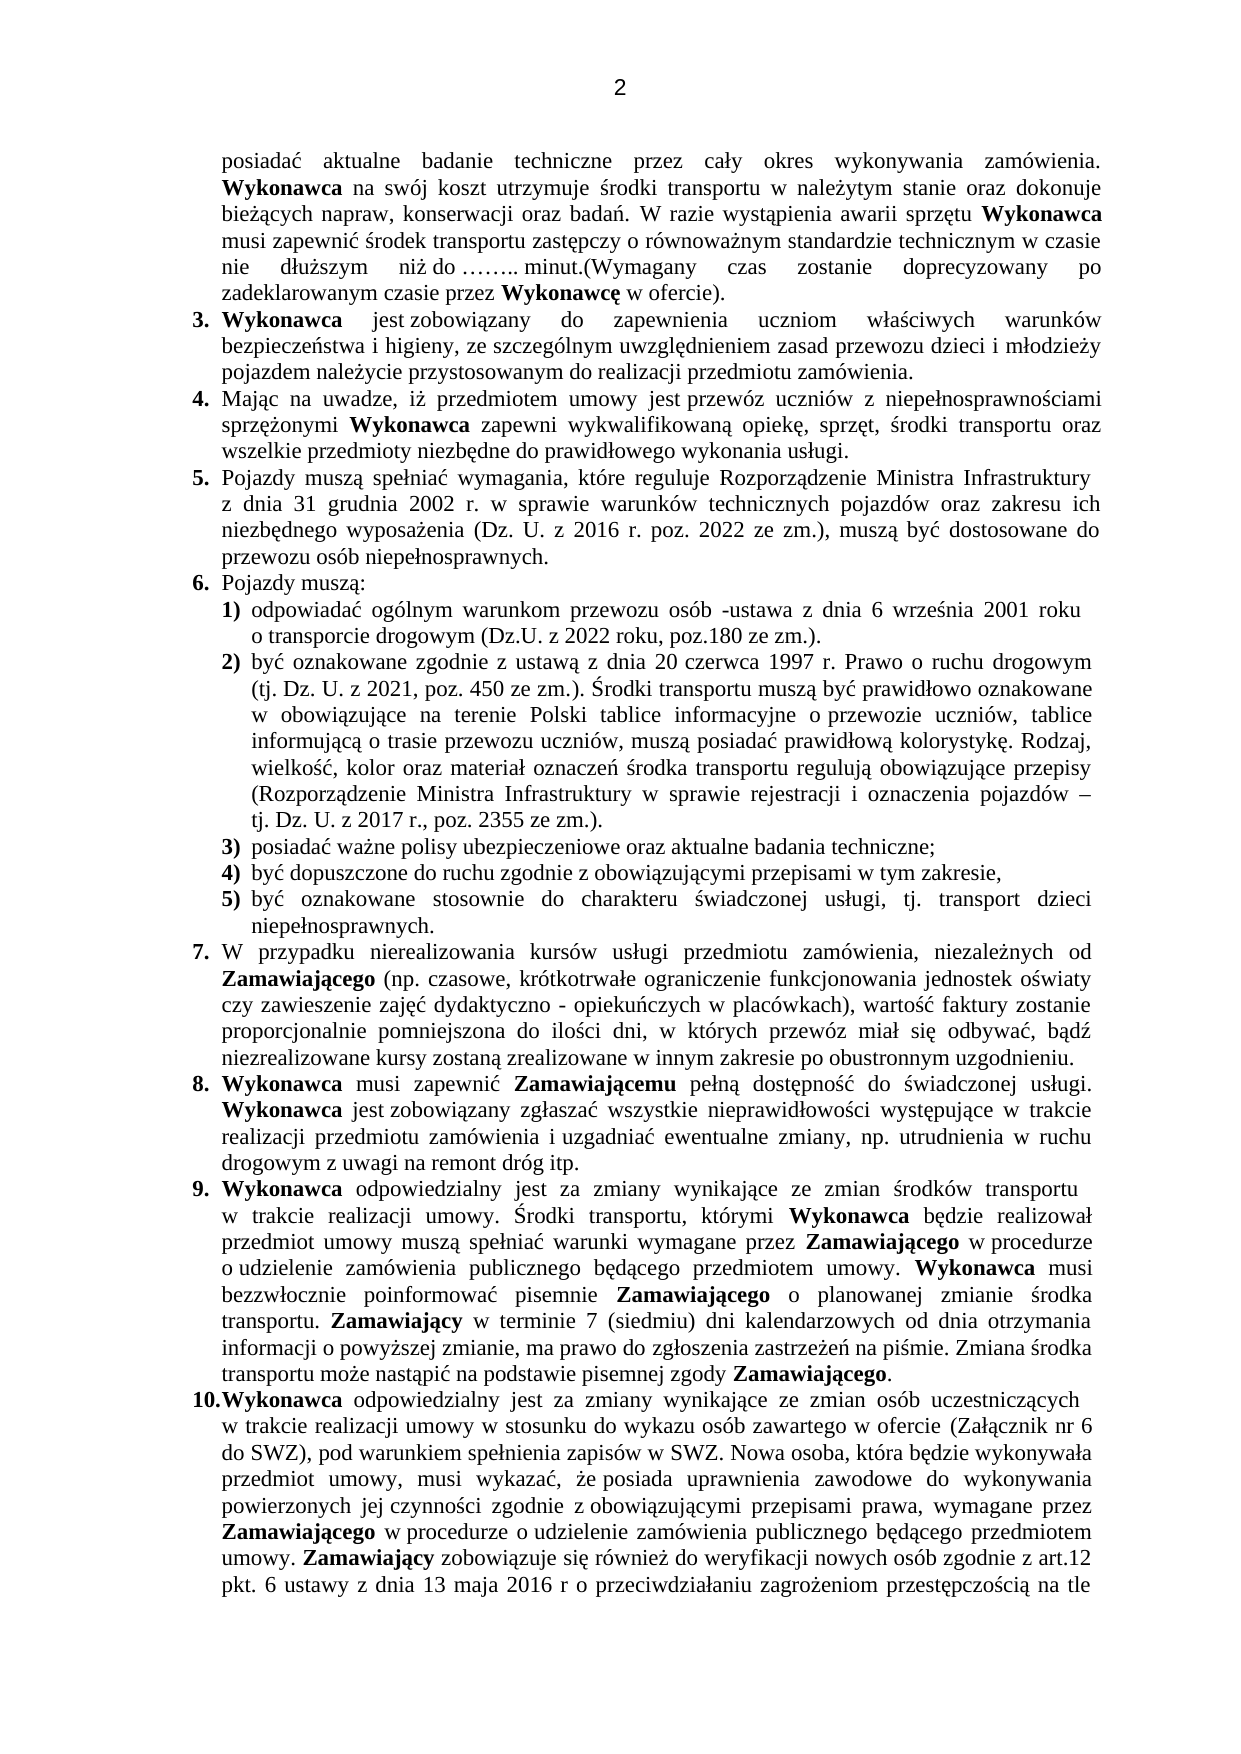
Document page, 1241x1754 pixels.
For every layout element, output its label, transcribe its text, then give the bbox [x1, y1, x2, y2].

list Pojazdy muszą spełniać wymagania, które reguluje Rozporządzenie Ministra Infrastruktury z dnia 31 grudnia 2002 r. w sprawie warunków technicznych pojazdów oraz zakresu ich niezbędnego wyposażenia (Dz. U. z 2016 r. poz. 2022 ze zm.), muszą być dostosowane do przewozu osób niepełnosprawnych. [192, 464, 1102, 569]
list Pojazdy muszą: [192, 569, 1102, 596]
list odpowiadać ogólnym warunkom przewozu osób -ustawa z dnia 6 września 2001 roku o transporcie drogowym (Dz.U. z 2022 roku, poz.180 ze zm.). [221, 596, 1093, 648]
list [192, 148, 1102, 306]
list być dopuszczone do ruchu zgodnie z obowiązującymi przepisami w tym zakresie, [221, 859, 1093, 886]
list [192, 1386, 1093, 1597]
list Wykonawca odpowiedzialny jest za zmiany wynikające ze zmian środków transportu w trakcie realizacji umowy. Środki transportu, którymi Wykonawca będzie realizował przedmiot umowy muszą spełniać warunki wymagane przez Zamawiającego w procedurze o udzielenie zamówienia publicznego będącego przedmiotem umowy. Wykonawca musi bezzwłocznie poinformować pisemnie Zamawiającego o planowanej zmianie środka transportu. Zamawiający w terminie 7 (siedmiu) dni kalendarzowych od dnia otrzymania informacji o powyższej zmianie, ma prawo do zgłoszenia zastrzeżeń na piśmie. Zmiana środka transportu może nastąpić na podstawie pisemnej zgody Zamawiającego. [192, 1175, 1093, 1386]
list posiadać ważne polisy ubezpieczeniowe oraz aktualne badania techniczne; [221, 833, 1093, 859]
list Wykonawca jest zobowiązany do zapewnienia uczniom właściwych warunków bezpieczeństwa i higieny, ze szczególnym uwzględnieniem zasad przewozu dzieci i młodzieży pojazdem należycie przystosowanym do realizacji przedmiotu zamówienia. [192, 306, 1102, 385]
list być oznakowane stosownie do charakteru świadczonej usługi, tj. transport dzieci niepełnosprawnych. [221, 886, 1093, 938]
list W przypadku nierealizowania kursów usługi przedmiotu zamówienia, niezależnych od Zamawiającego (np. czasowe, krótkotrwałe ograniczenie funkcjonowania jednostek oświaty czy zawieszenie zajęć dydaktyczno - opiekuńczych w placówkach), wartość faktury zostanie proporcjonalnie pomniejszona do ilości dni, w których przewóz miał się odbywać, bądź niezrealizowane kursy zostaną zrealizowane w innym zakresie po obustronnym uzgodnieniu. [192, 938, 1093, 1070]
list Mając na uwadze, iż przedmiotem umowy jest przewóz uczniów z niepełnosprawnościami sprzężonymi Wykonawca zapewni wykwalifikowaną opiekę, sprzęt, środki transportu oraz wszelkie przedmioty niezbędne do prawidłowego wykonania usługi. [192, 385, 1102, 464]
list Wykonawca musi zapewnić Zamawiającemu pełną dostępność do świadczonej usługi. Wykonawca jest zobowiązany zgłaszać wszystkie nieprawidłowości występujące w trakcie realizacji przedmiotu zamówienia i uzgadniać ewentualne zmiany, np. utrudnienia w ruchu drogowym z uwagi na remont dróg itp. [192, 1070, 1093, 1175]
list być oznakowane zgodnie z ustawą z dnia 20 czerwca 1997 r. Prawo o ruchu drogowym (tj. Dz. U. z 2021, poz. 450 ze zm.). Środki transportu muszą być prawidłowo oznakowane w obowiązujące na terenie Polski tablice informacyjne o przewozie uczniów, tablice informującą o trasie przewozu uczniów, muszą posiadać prawidłową kolorystykę. Rodzaj, wielkość, kolor oraz materiał oznaczeń środka transportu regulują obowiązujące przepisy (Rozporządzenie Ministra Infrastruktury w sprawie rejestracji i oznaczenia pojazdów – tj. Dz. U. z 2017 r., poz. 2355 ze zm.). [221, 648, 1093, 833]
